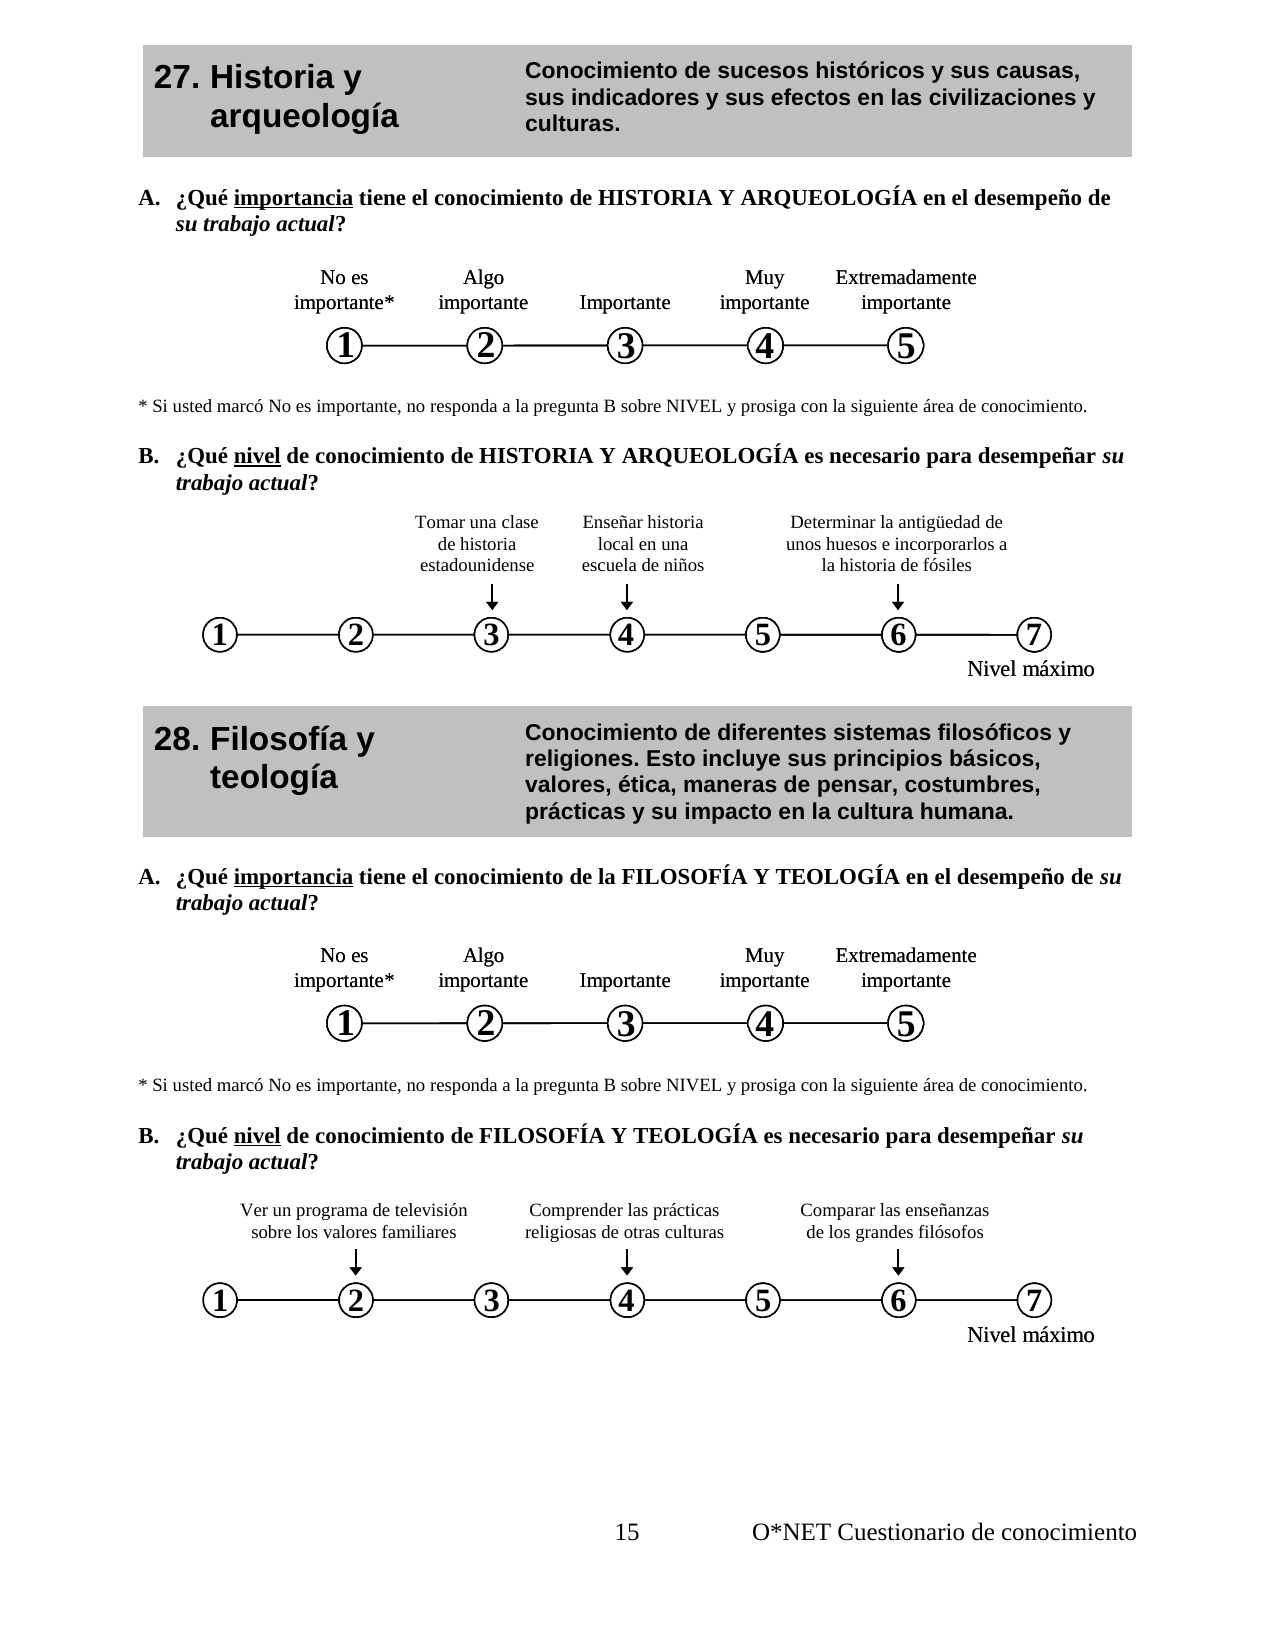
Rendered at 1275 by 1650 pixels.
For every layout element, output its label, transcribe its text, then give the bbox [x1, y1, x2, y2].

table_header 28. Filosofía y teología [143, 706, 514, 837]
text B. ¿Qué nivel de conocimiento de FILOSOFÍA Y TEOLOGÍA es necesario para desempeñar su trabajo actual? [138, 1122, 1137, 1174]
text * Si usted marcó No es importante, no responda a la pregunta B sobre NIVEL y prosiga con la siguiente área de conocimiento. [138, 1074, 1137, 1096]
text A. ¿Qué importancia tiene el conocimiento de la FILOSOFÍA Y TEOLOGÍA en el desempeño de su trabajo actual? [138, 863, 1137, 916]
table_header 27. Historia y arqueología [143, 45, 514, 157]
table_header Conocimiento de sucesos históricos y sus causas, sus indicadores y sus efectos en las civilizaciones y culturas. [514, 45, 1132, 157]
text B. ¿Qué nivel de conocimiento de HISTORIA Y ARQUEOLOGÍA es necesario para desempeñar su trabajo actual? [138, 443, 1137, 495]
table_header Conocimiento de diferentes sistemas filosóficos y religiones. Esto incluye sus principios básicos, valores, ética, maneras de pensar, costumbres, prácticas y su impacto en la cultura humana. [514, 706, 1132, 837]
text * Si usted marcó No es importante, no responda a la pregunta B sobre NIVEL y prosiga con la siguiente área de conocimiento. [138, 395, 1137, 416]
text A. ¿Qué importancia tiene el conocimiento de HISTORIA Y ARQUEOLOGÍA en el desempeño de su trabajo actual? [138, 184, 1137, 237]
